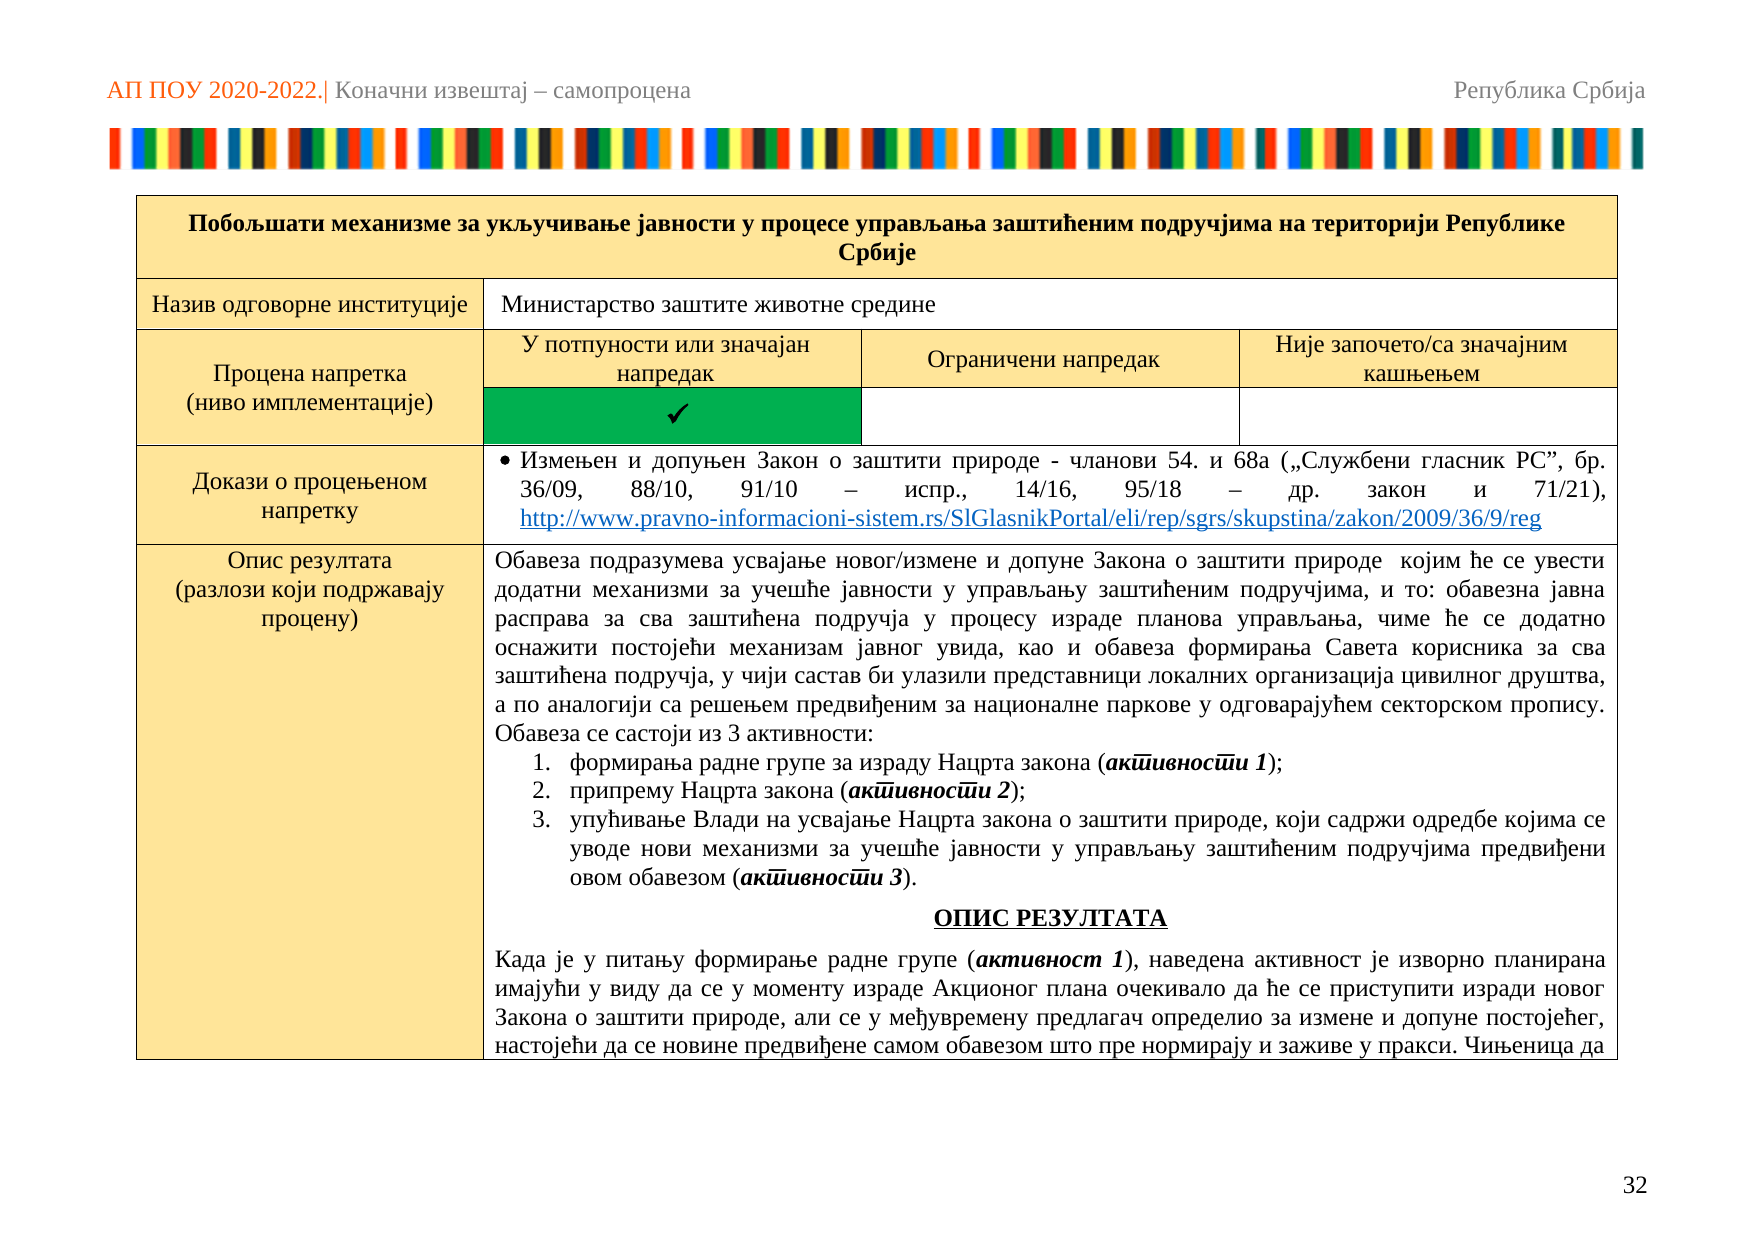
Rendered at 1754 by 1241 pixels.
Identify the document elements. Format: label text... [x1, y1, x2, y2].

table_cell [1240, 388, 1617, 444]
table_cell У потпуности или значајан напредак [484, 330, 861, 387]
table_cell ОБАВЕЗА 4. Побољшати механизме за укључивање јавности у процесе управљања заштићеним подручјима на територији Републике Србије [137, 196, 1617, 278]
table_cell Министарство заштите животне средине [484, 279, 1617, 328]
picture [109, 128, 1645, 171]
table_cell Није започето/са значајним кашњењем [1240, 330, 1617, 387]
table_cell [484, 388, 861, 444]
table_cell Процена напретка (ниво имплементације) [137, 330, 483, 444]
table_cell Измењен и допуњен Закон о заштити природе - чланови 54. и 68а („Службени гласник РС”, бр. 36/09, 88/10, 91/10 – испр., 14/16, 95/18 – др. закон и 71/21), http://www.pravno-informacioni-sistem.rs/SlGlasnikPortal/eli/rep/sgrs/skupstina/zakon/2009/36/9/reg [484, 446, 1617, 544]
table_cell [862, 388, 1239, 444]
table_cell Ограничени напредак [862, 330, 1239, 387]
table_cell Назив одговорне институције [137, 279, 483, 328]
table_cell Докази о процењеном напретку [137, 446, 483, 544]
table_cell Опис резултата (разлози који подржавају процену) [137, 545, 483, 1059]
